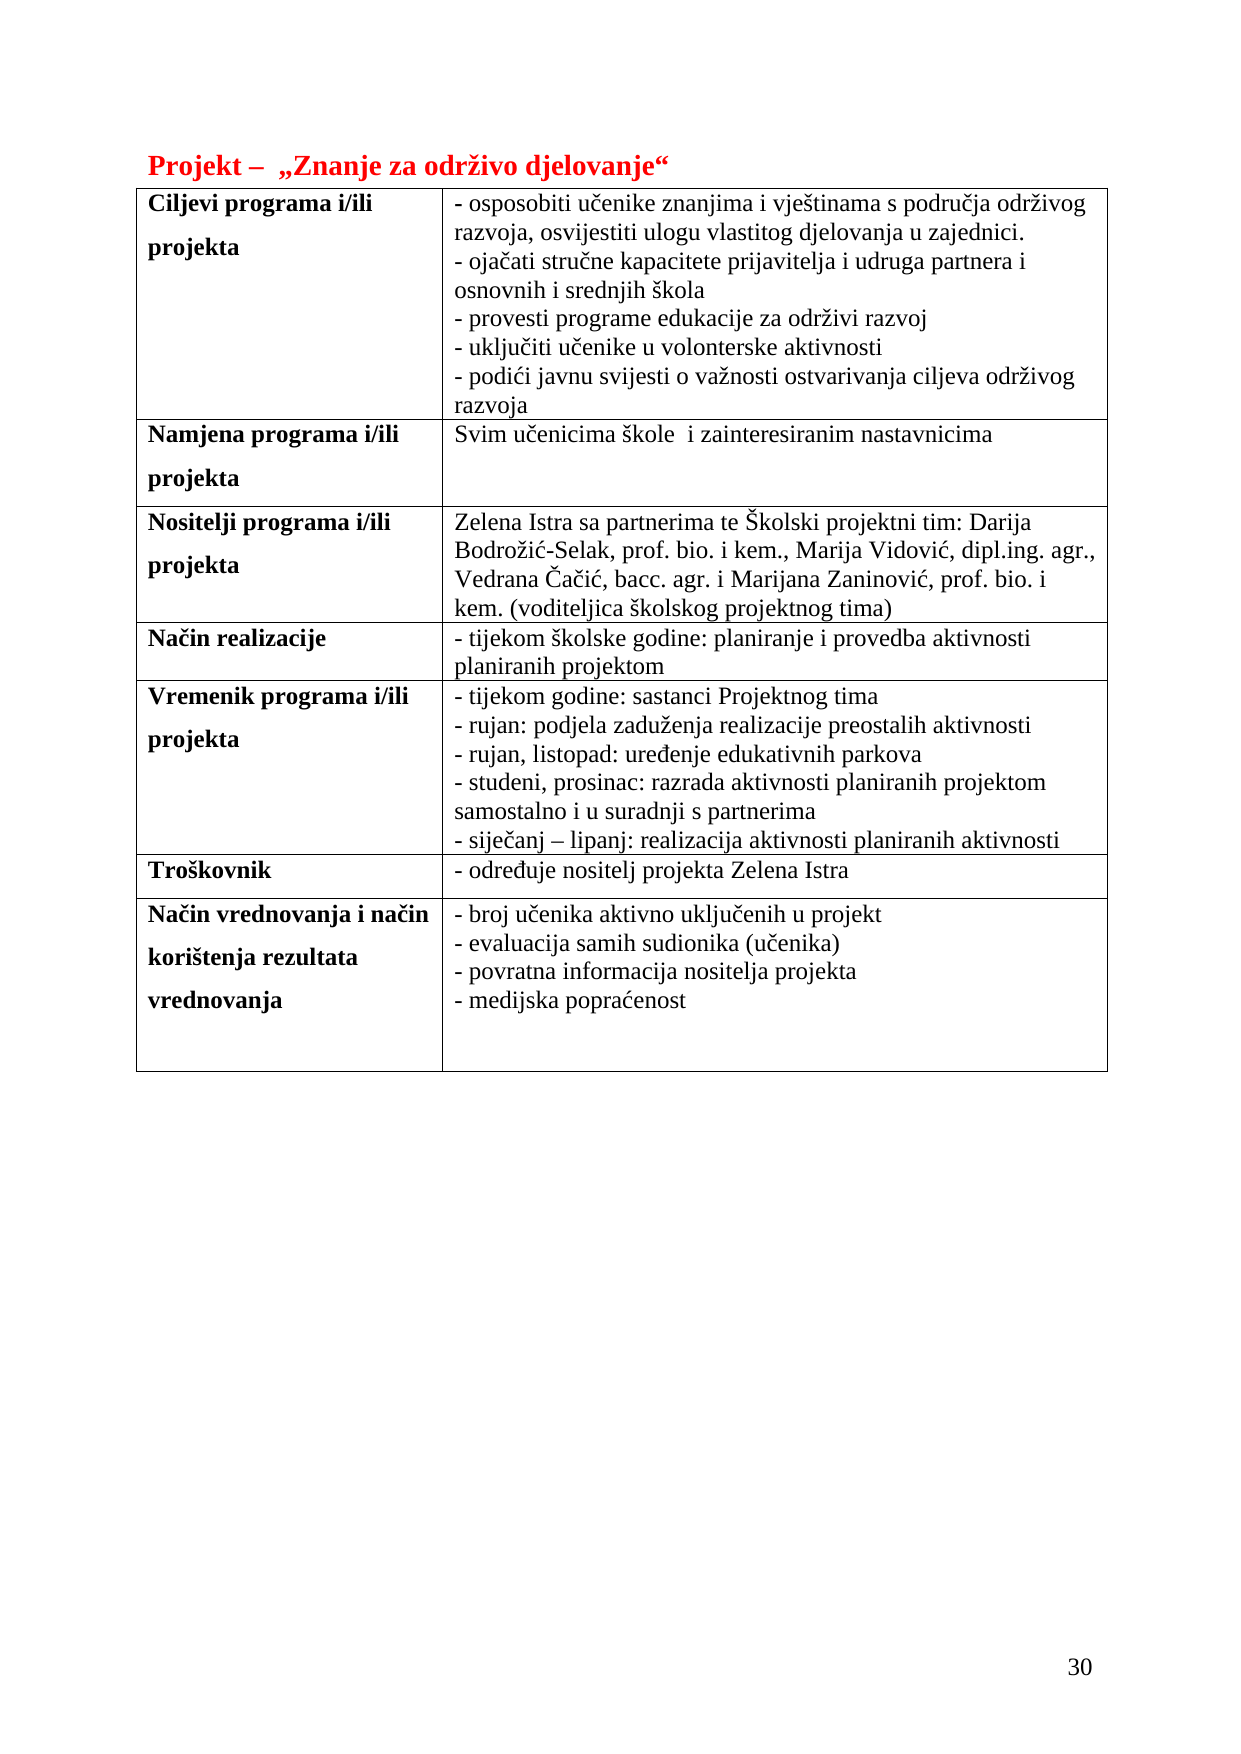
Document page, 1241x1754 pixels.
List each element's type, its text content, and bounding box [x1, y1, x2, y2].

table_cell - tijekom godine: sastanci Projektnog tima - rujan: podjela zaduženja realizacije preostalih aktivnosti - rujan, listopad: uređenje edukativnih parkova - studeni, prosinac: razrada aktivnosti planiranih projektom samostalno i u suradnji s partnerima - siječanj – lipanj: realizacija aktivnosti planiranih aktivnosti [443, 681, 1107, 854]
table_header - osposobiti učenike znanjima i vještinama s područja održivog razvoja, osvijestiti ulogu vlastitog djelovanja u zajednici. - ojačati stručne kapacitete prijavitelja i udruga partnera i osnovnih i srednjih škola - provesti programe edukacije za održivi razvoj - uključiti učenike u volonterske aktivnosti - podići javnu svijesti o važnosti ostvarivanja ciljeva održivog razvoja [443, 189, 1107, 418]
table_cell Troškovnik [137, 855, 442, 898]
table_cell Nositelji programa i/ili projekta [137, 507, 442, 622]
table_cell Vremenik programa i/ili projekta [137, 681, 442, 854]
table_cell - tijekom školske godine: planiranje i provedba aktivnosti planiranih projektom [443, 623, 1107, 680]
table_cell Svim učenicima škole i zainteresiranim nastavnicima [443, 420, 1107, 506]
table_cell Namjena programa i/ili projekta [137, 420, 442, 506]
table_cell Način realizacije [137, 623, 442, 680]
subtitle Projekt – „Znanje za održivo djelovanje“ [148, 148, 1093, 181]
table_cell Način vrednovanja i način korištenja rezultata vrednovanja [137, 899, 442, 1071]
table_cell - određuje nositelj projekta Zelena Istra [443, 855, 1107, 898]
table_cell Zelena Istra sa partnerima te Školski projektni tim: Darija Bodrožić-Selak, prof. bio. i kem., Marija Vidović, dipl.ing. agr., Vedrana Čačić, bacc. agr. i Marijana Zaninović, prof. bio. i kem. (voditeljica školskog projektnog tima) [443, 507, 1107, 622]
table_cell - broj učenika aktivno uključenih u projekt - evaluacija samih sudionika (učenika) - povratna informacija nositelja projekta - medijska popraćenost [443, 899, 1107, 1071]
table_header Ciljevi programa i/ili projekta [137, 189, 442, 418]
